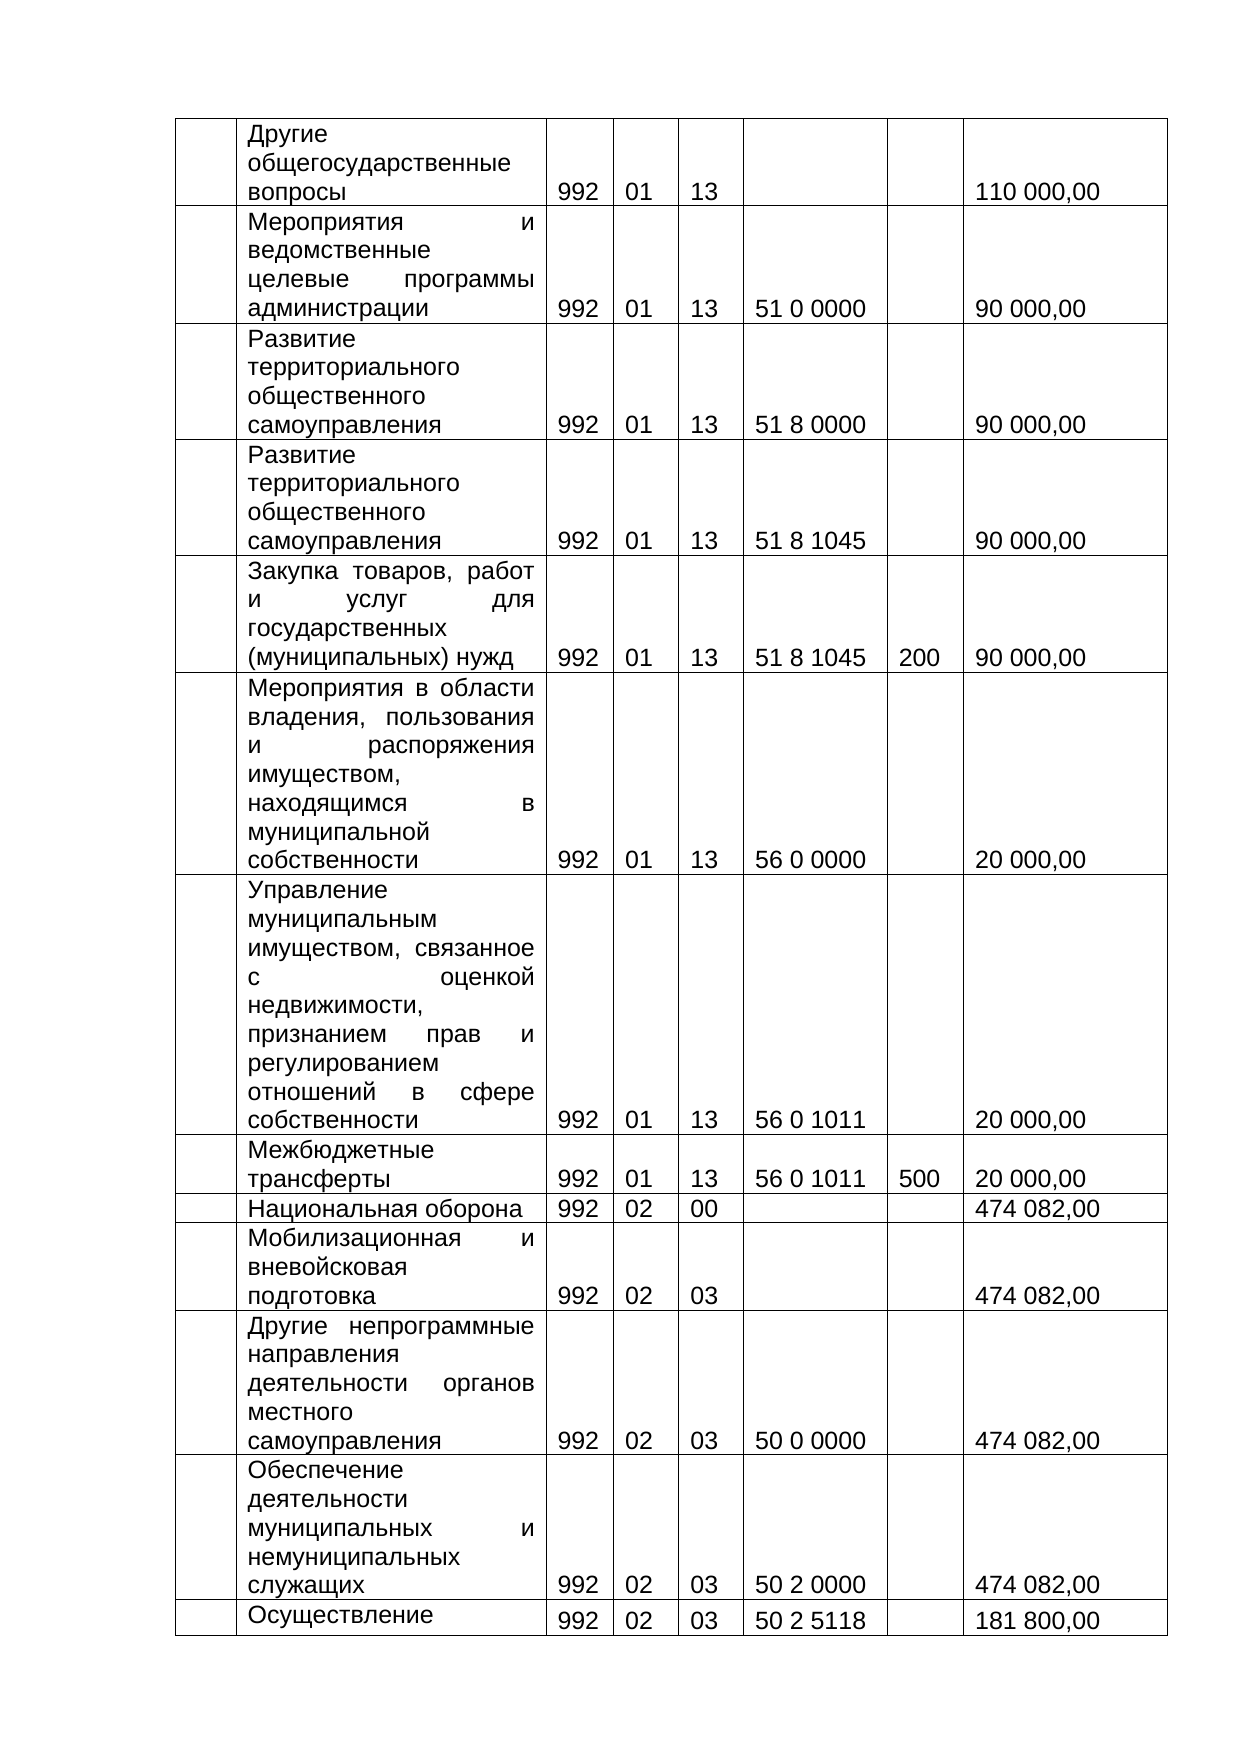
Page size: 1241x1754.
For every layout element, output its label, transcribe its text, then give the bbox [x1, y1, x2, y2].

table_cell [888, 324, 963, 439]
table_cell 51 8 1045 [744, 556, 887, 672]
table_cell 01 [614, 119, 678, 205]
table_cell 02 [614, 1223, 678, 1309]
table_cell 02 [614, 1311, 678, 1454]
table_cell 03 [679, 1223, 743, 1309]
table_cell [176, 324, 236, 439]
table_cell [888, 1600, 963, 1635]
table_cell 03 [679, 1455, 743, 1599]
table_cell [176, 875, 236, 1134]
table_cell 56 0 1011 [744, 1135, 887, 1192]
table_cell [888, 440, 963, 555]
table_cell Другие непрограммные направления деятельности органов местного самоуправления [237, 1311, 546, 1454]
table_cell 02 [614, 1455, 678, 1599]
table_cell 992 [547, 673, 613, 874]
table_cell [237, 1600, 546, 1635]
table_cell 51 0 0000 [744, 206, 887, 323]
table_cell [176, 673, 236, 874]
table_cell [176, 1311, 236, 1454]
table_cell [744, 119, 887, 205]
table_cell Управление муниципальным имуществом, связанное с оценкой недвижимости, признанием прав и регулированием отношений в сфере собственности [237, 875, 546, 1134]
table_cell 992 [547, 1135, 613, 1192]
table_cell 500 [888, 1135, 963, 1192]
table_cell 13 [679, 440, 743, 555]
table_cell Другие общегосударственные вопросы [237, 119, 546, 205]
table_cell 474 082,00 [964, 1311, 1167, 1454]
table_cell [888, 206, 963, 323]
table_cell 992 [547, 1600, 613, 1635]
table_cell 13 [679, 324, 743, 439]
table_cell [176, 440, 236, 555]
table_cell 01 [614, 440, 678, 555]
table_cell [176, 1223, 236, 1309]
table_cell 992 [547, 875, 613, 1134]
table_cell 474 082,00 [964, 1455, 1167, 1599]
table_cell 13 [679, 875, 743, 1134]
table_cell 03 [679, 1600, 743, 1635]
table_cell 992 [547, 324, 613, 439]
table_cell 13 [679, 556, 743, 672]
table_cell 56 0 1011 [744, 875, 887, 1134]
table_cell Межбюджетные трансферты [237, 1135, 546, 1192]
table_cell [888, 875, 963, 1134]
table_cell 01 [614, 206, 678, 323]
table_cell 992 [547, 1223, 613, 1309]
table_cell 992 [547, 1311, 613, 1454]
table_cell [176, 119, 236, 205]
table_cell [744, 1194, 887, 1222]
table_cell 992 [547, 119, 613, 205]
table_cell Развитие территориального общественного самоуправления [237, 440, 546, 555]
table_cell 01 [614, 324, 678, 439]
table_cell 90 000,00 [964, 440, 1167, 555]
table_cell 51 8 1045 [744, 440, 887, 555]
table_cell 50 2 5118 [744, 1600, 887, 1635]
table_cell 03 [679, 1311, 743, 1454]
table_cell [176, 1455, 236, 1599]
table_cell 00 [679, 1194, 743, 1222]
table_cell 50 0 0000 [744, 1311, 887, 1454]
table_cell 992 [547, 1455, 613, 1599]
table_cell 02 [614, 1600, 678, 1635]
table_cell [176, 1135, 236, 1192]
table_cell 20 000,00 [964, 673, 1167, 874]
table_cell 01 [614, 673, 678, 874]
table_cell 01 [614, 1135, 678, 1192]
table_cell 200 [888, 556, 963, 672]
table_cell [176, 206, 236, 323]
table_cell 474 082,00 [964, 1194, 1167, 1222]
table_cell [888, 1311, 963, 1454]
table_cell 51 8 0000 [744, 324, 887, 439]
table_cell Мобилизационная и вневойсковая подготовка [237, 1223, 546, 1309]
table_cell 20 000,00 [964, 1135, 1167, 1192]
table_cell 13 [679, 673, 743, 874]
table_cell 992 [547, 556, 613, 672]
table_cell Мероприятия и ведомственные целевые программы администрации [237, 206, 546, 323]
table_cell [888, 673, 963, 874]
table_cell Национальная оборона [237, 1194, 546, 1222]
table_cell 13 [679, 206, 743, 323]
table_cell [888, 1194, 963, 1222]
table_cell Закупка товаров, работ и услуг для государственных (муниципальных) нужд [237, 556, 546, 672]
table_cell 13 [679, 119, 743, 205]
table_cell 50 2 0000 [744, 1455, 887, 1599]
table_cell Мероприятия в области владения, пользования и распоряжения имуществом, находящимся в муниципальной собственности [237, 673, 546, 874]
table_cell 56 0 0000 [744, 673, 887, 874]
table_cell 992 [547, 440, 613, 555]
table_cell 110 000,00 [964, 119, 1167, 205]
table_cell 01 [614, 875, 678, 1134]
table_cell 90 000,00 [964, 206, 1167, 323]
table_cell 181 800,00 [964, 1600, 1167, 1635]
table_cell [176, 1600, 236, 1635]
table_cell [744, 1223, 887, 1309]
table_cell [176, 556, 236, 672]
table_cell Обеспечение деятельности муниципальных и немуниципальных служащих [237, 1455, 546, 1599]
table_cell 992 [547, 1194, 613, 1222]
table_cell 01 [614, 556, 678, 672]
table_cell 02 [614, 1194, 678, 1222]
table_cell Развитие территориального общественного самоуправления [237, 324, 546, 439]
table_cell 474 082,00 [964, 1223, 1167, 1309]
table_cell [888, 119, 963, 205]
table_cell [888, 1455, 963, 1599]
table_cell 13 [679, 1135, 743, 1192]
table_cell [888, 1223, 963, 1309]
table_cell 992 [547, 206, 613, 323]
table_cell 90 000,00 [964, 556, 1167, 672]
table_cell [176, 1194, 236, 1222]
table_cell 90 000,00 [964, 324, 1167, 439]
table_cell 20 000,00 [964, 875, 1167, 1134]
